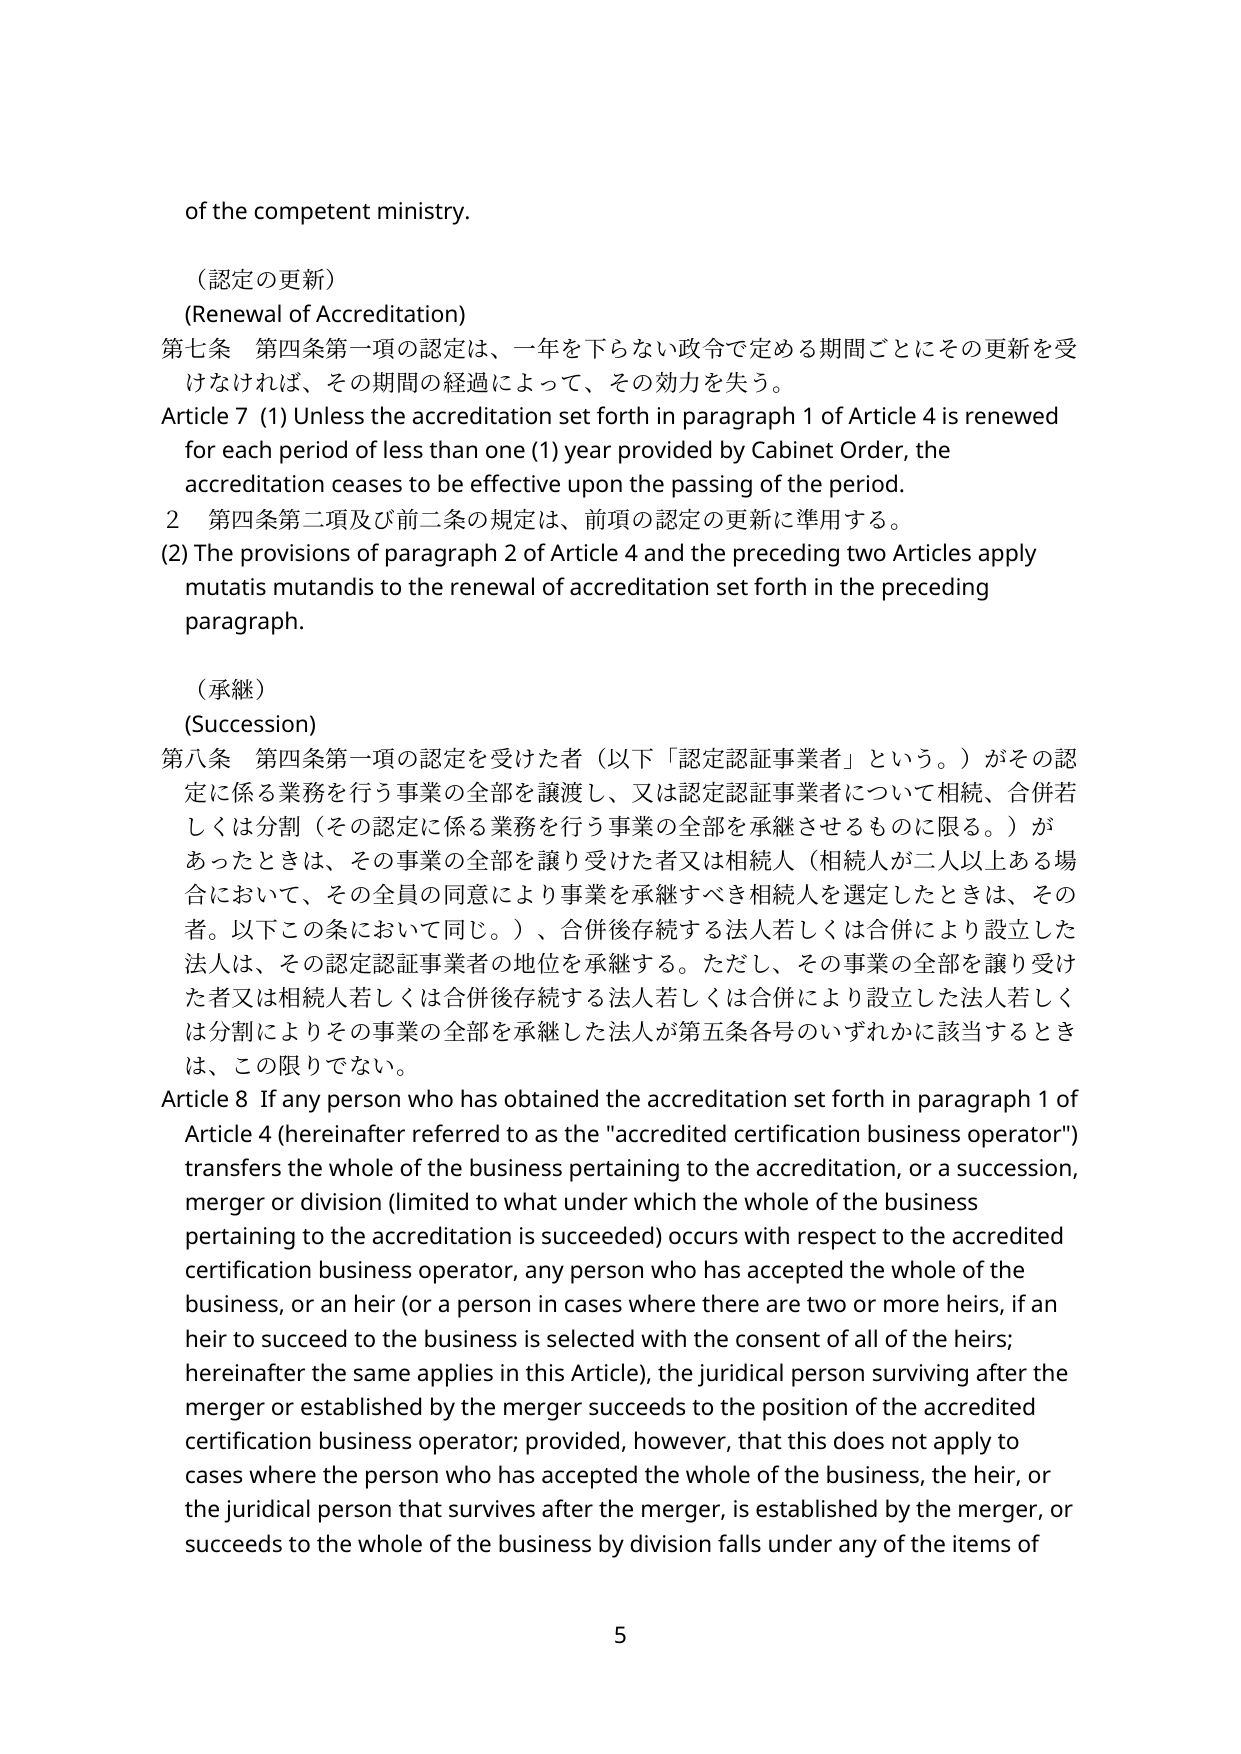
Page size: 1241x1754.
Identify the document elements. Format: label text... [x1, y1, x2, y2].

text (Renewal of Accreditation) [184, 296, 1079, 330]
text 第八条 第四条第一項の認定を受けた者（以下「認定認証事業者」という。）がその認定に係る業務を行う事業の全部を譲渡し、又は認定認証事業者について相続、合併若しくは分割（その認定に係る業務を行う事業の全部を承継させるものに限る。）があったときは、その事業の全部を譲り受けた者又は相続人（相続人が二人以上ある場合において、その全員の同意により事業を承継すべき相続人を選定したときは、その者。以下この条において同じ。）、合併後存続する法人若しくは合併により設立した法人は、その認定認証事業者の地位を承継する。ただし、その事業の全部を譲り受けた者又は相続人若しくは合併後存続する法人若しくは合併により設立した法人若しくは分割によりその事業の全部を承継した法人が第五条各号のいずれかに該当するときは、この限りでない。 [161, 740, 1079, 1082]
text ２ 第四条第二項及び前二条の規定は、前項の認定の更新に準用する。 [161, 501, 1079, 535]
text （認定の更新） [184, 262, 1079, 296]
text Article 7 (1) Unless the accreditation set forth in paragraph 1 of Article 4 is renewed for each period of less than one (1) year provided by Cabinet Order, the accreditation ceases to be effective upon the passing of the period. [161, 399, 1079, 501]
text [161, 194, 1079, 228]
text （承継） [184, 672, 1079, 706]
text (2) The provisions of paragraph 2 of Article 4 and the preceding two Articles apply mutatis mutandis to the renewal of accreditation set forth in the preceding paragraph. [161, 535, 1079, 638]
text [161, 1082, 1079, 1560]
text (Succession) [184, 706, 1079, 740]
text 第七条 第四条第一項の認定は、一年を下らない政令で定める期間ごとにその更新を受けなければ、その期間の経過によって、その効力を失う。 [161, 330, 1079, 399]
